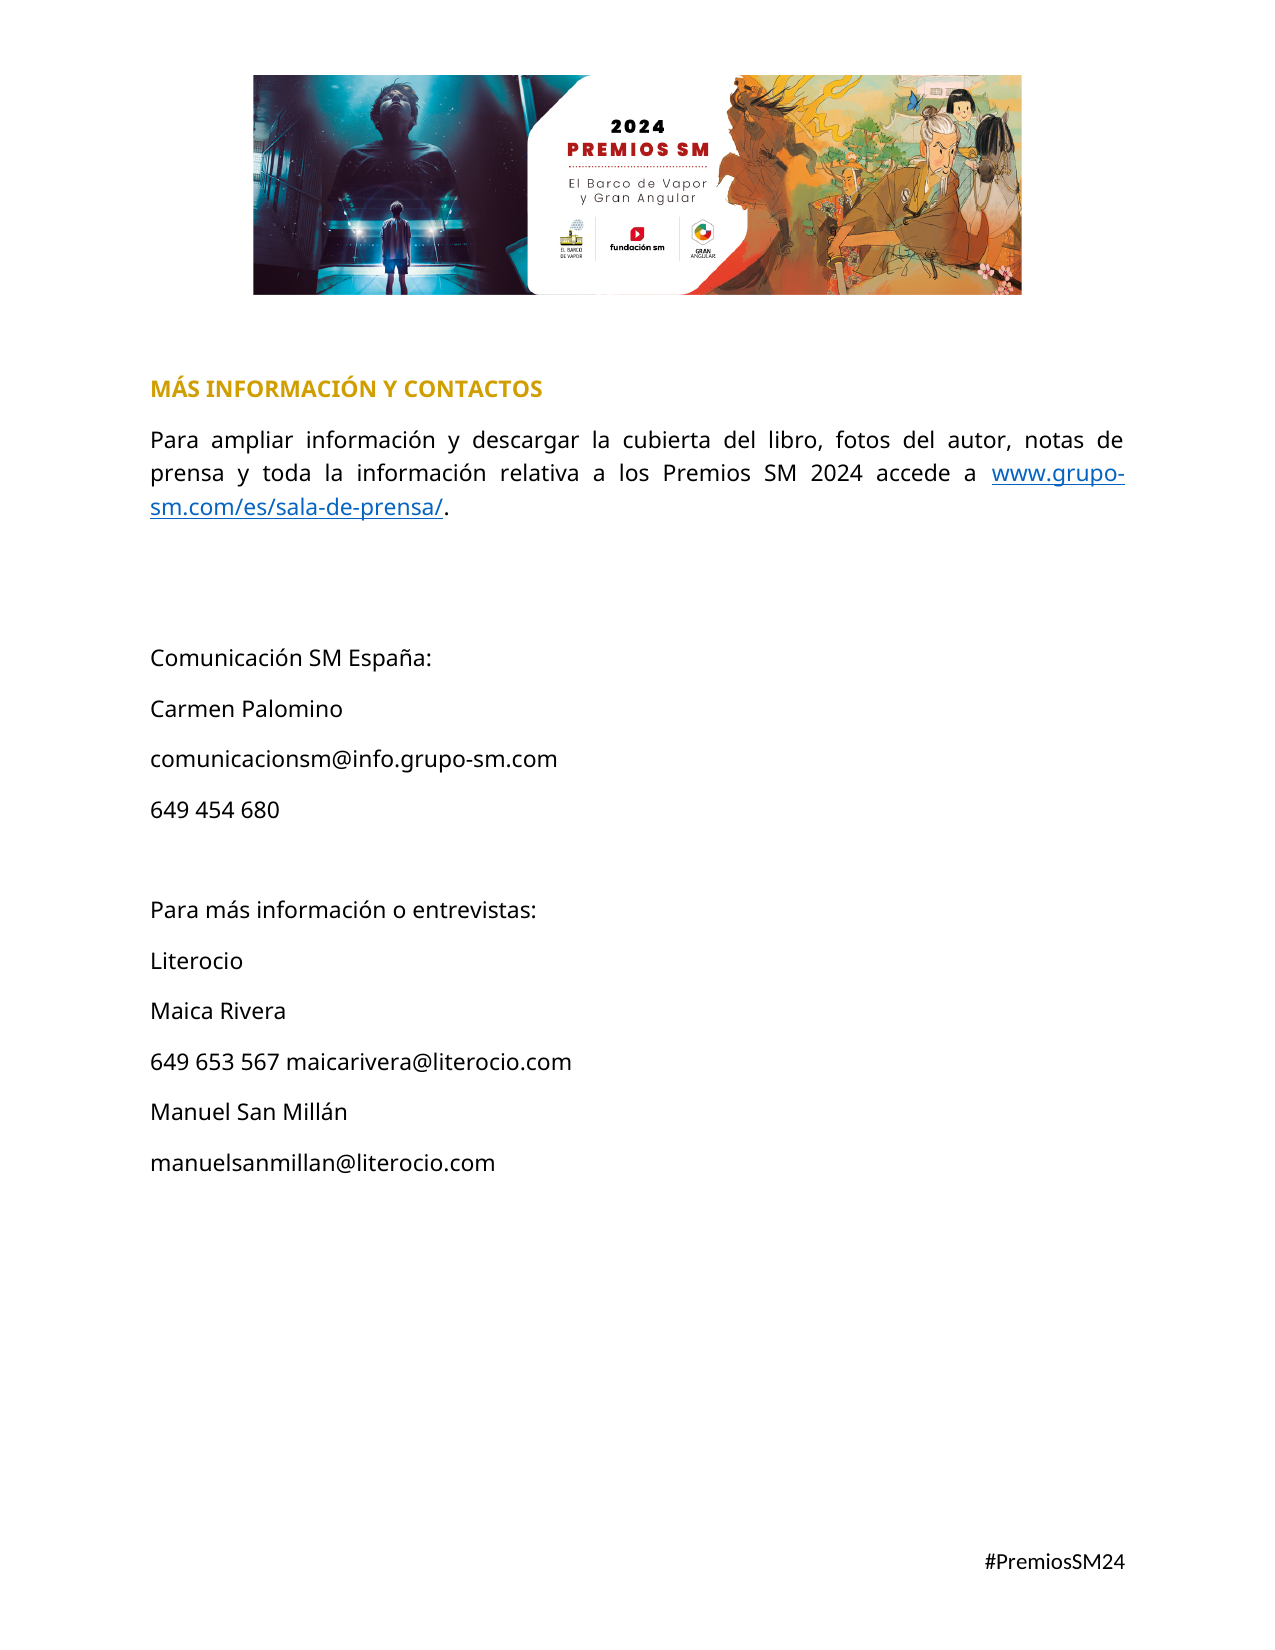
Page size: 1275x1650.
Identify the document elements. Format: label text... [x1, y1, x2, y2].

text Literocio [150, 945, 1125, 976]
text manuelsanmillan@literocio.com [150, 1146, 1125, 1178]
text comunicacionsm@info.grupo-sm.com [150, 743, 1125, 774]
text 649 454 680 [150, 793, 1125, 825]
text MÁS INFORMACIÓN Y CONTACTOS [150, 373, 1125, 404]
text 649 653 567 maicarivera@literocio.com [150, 1046, 1125, 1077]
picture [253, 75, 1022, 295]
text Manuel San Millán [150, 1096, 1125, 1127]
text Para más información o entrevistas: [150, 894, 1125, 926]
text Para ampliar información y descargar la cubierta del libro, fotos del autor, notas de prensa y toda la información relativa a los Premios SM 2024 accede a www.grupo-sm.com/es/sala-de-prensa/. [150, 423, 1125, 522]
text Comunicación SM España: [150, 642, 1125, 673]
text Carmen Palomino [150, 693, 1125, 724]
text Maica Rivera [150, 995, 1125, 1026]
